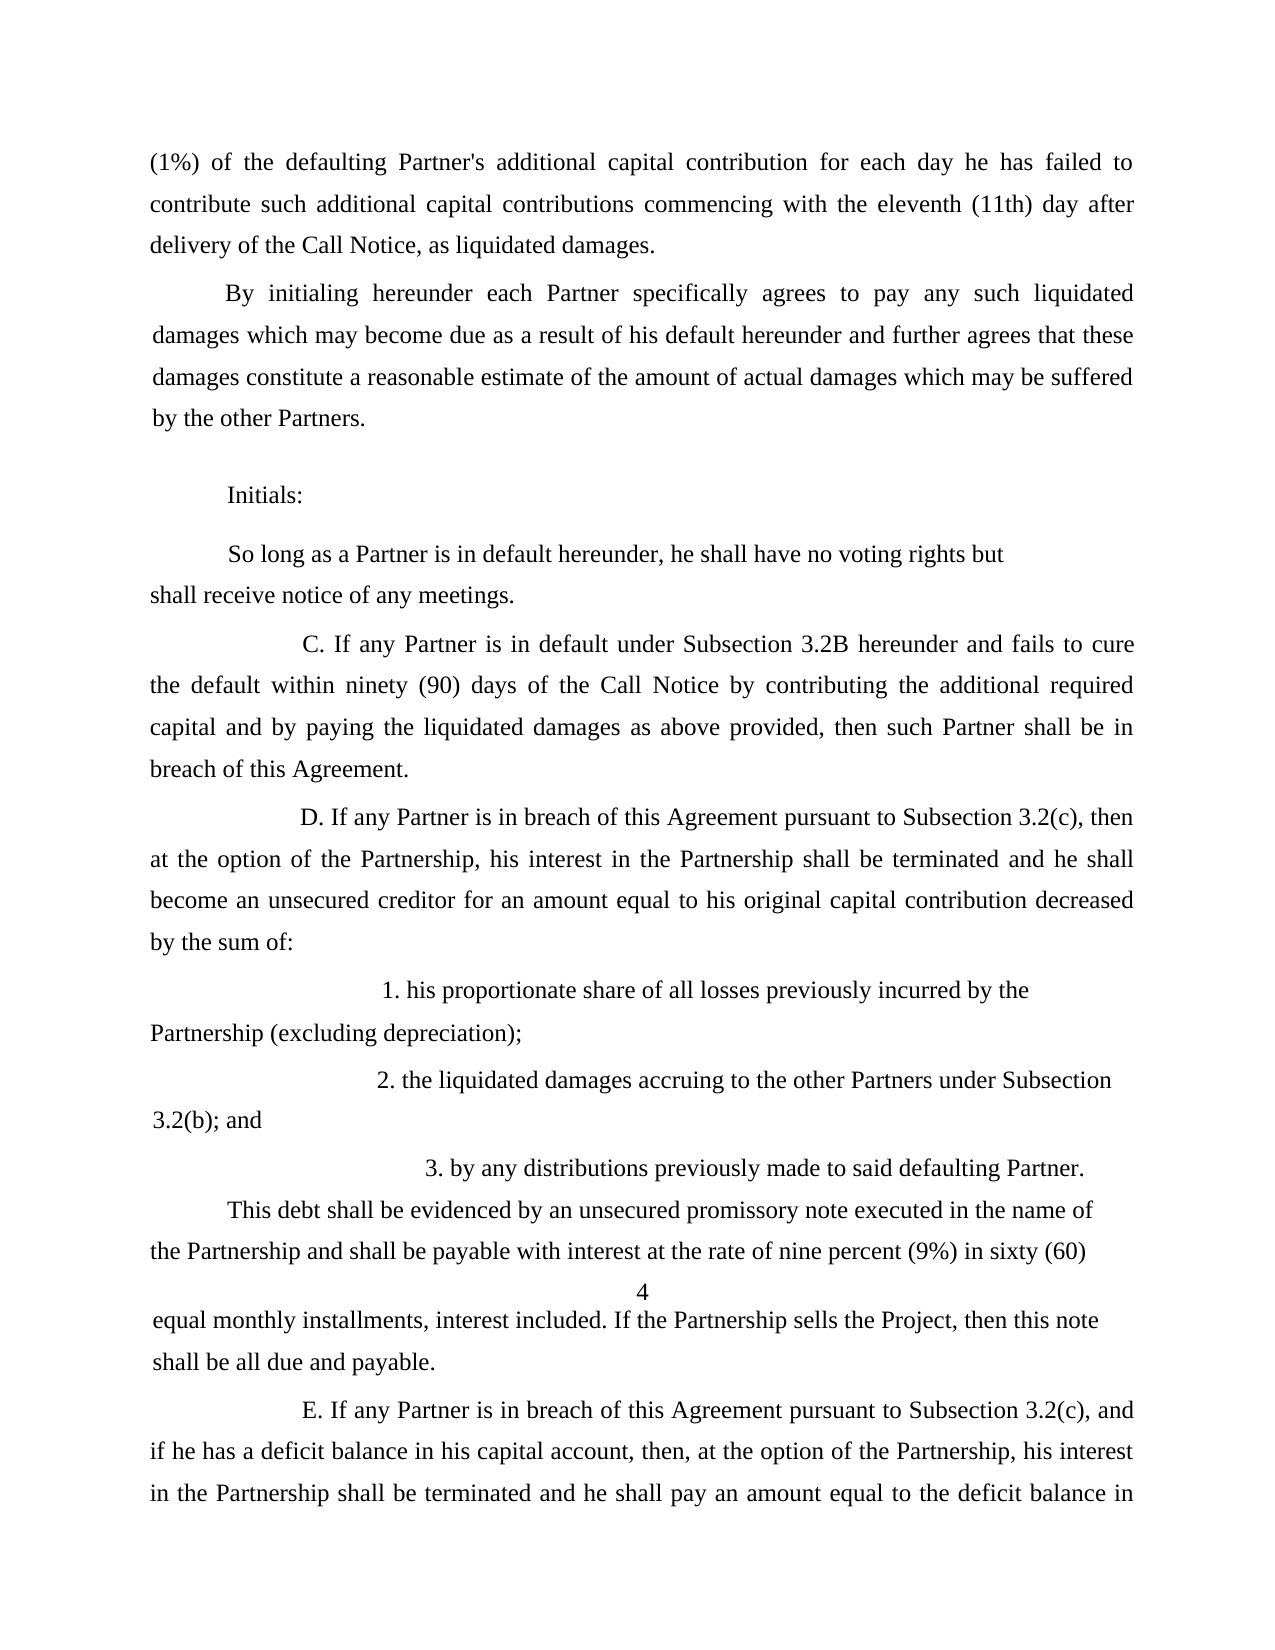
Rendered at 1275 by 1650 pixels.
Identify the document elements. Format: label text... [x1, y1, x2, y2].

text 2. the liquidated damages accruing to the other Partners under Subsection 3.2(b); and [152, 1065, 1121, 1134]
text This debt shall be evidenced by an unsecured promissory note executed in the name of the Partnership and shall be payable with interest at the rate of nine percent (9%) in sixty (60) [150, 1196, 1095, 1265]
text 4 [149, 1277, 1135, 1305]
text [149, 1395, 1135, 1507]
text 3. by any distributions previously made to said defaulting Partner. [149, 1153, 1085, 1182]
text By initialing hereunder each Partner specifically agrees to pay any such liquidated damages which may become due as a result of his default hereunder and further agrees that these damages constitute a reasonable estimate of the amount of actual damages which may be suffered by the other Partners. [152, 278, 1135, 432]
text So long as a Partner is in default hereunder, he shall have no voting rights but shall receive notice of any meetings. [150, 539, 1057, 609]
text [149, 147, 1135, 259]
text Initials: [227, 480, 1135, 509]
text equal monthly installments, interest included. If the Partnership sells the Project, then this note shall be all due and payable. [152, 1305, 1101, 1376]
text C. If any Partner is in default under Subsection 3.2B hereunder and fails to cure the default within ninety (90) days of the Call Notice by contributing the additional required capital and by paying the liquidated damages as above provided, then such Partner shall be in breach of this Agreement. [149, 629, 1135, 783]
text Partnership (excluding depreciation); [150, 1018, 1135, 1047]
text 1. his proportionate share of all losses previously incurred by the [149, 976, 1029, 1004]
text D. If any Partner is in breach of this Agreement pursuant to Subsection 3.2(c), then at the option of the Partnership, his interest in the Partnership shall be terminated and he shall become an unsecured creditor for an amount equal to his original capital contribution decreased by the sum of: [150, 802, 1135, 956]
